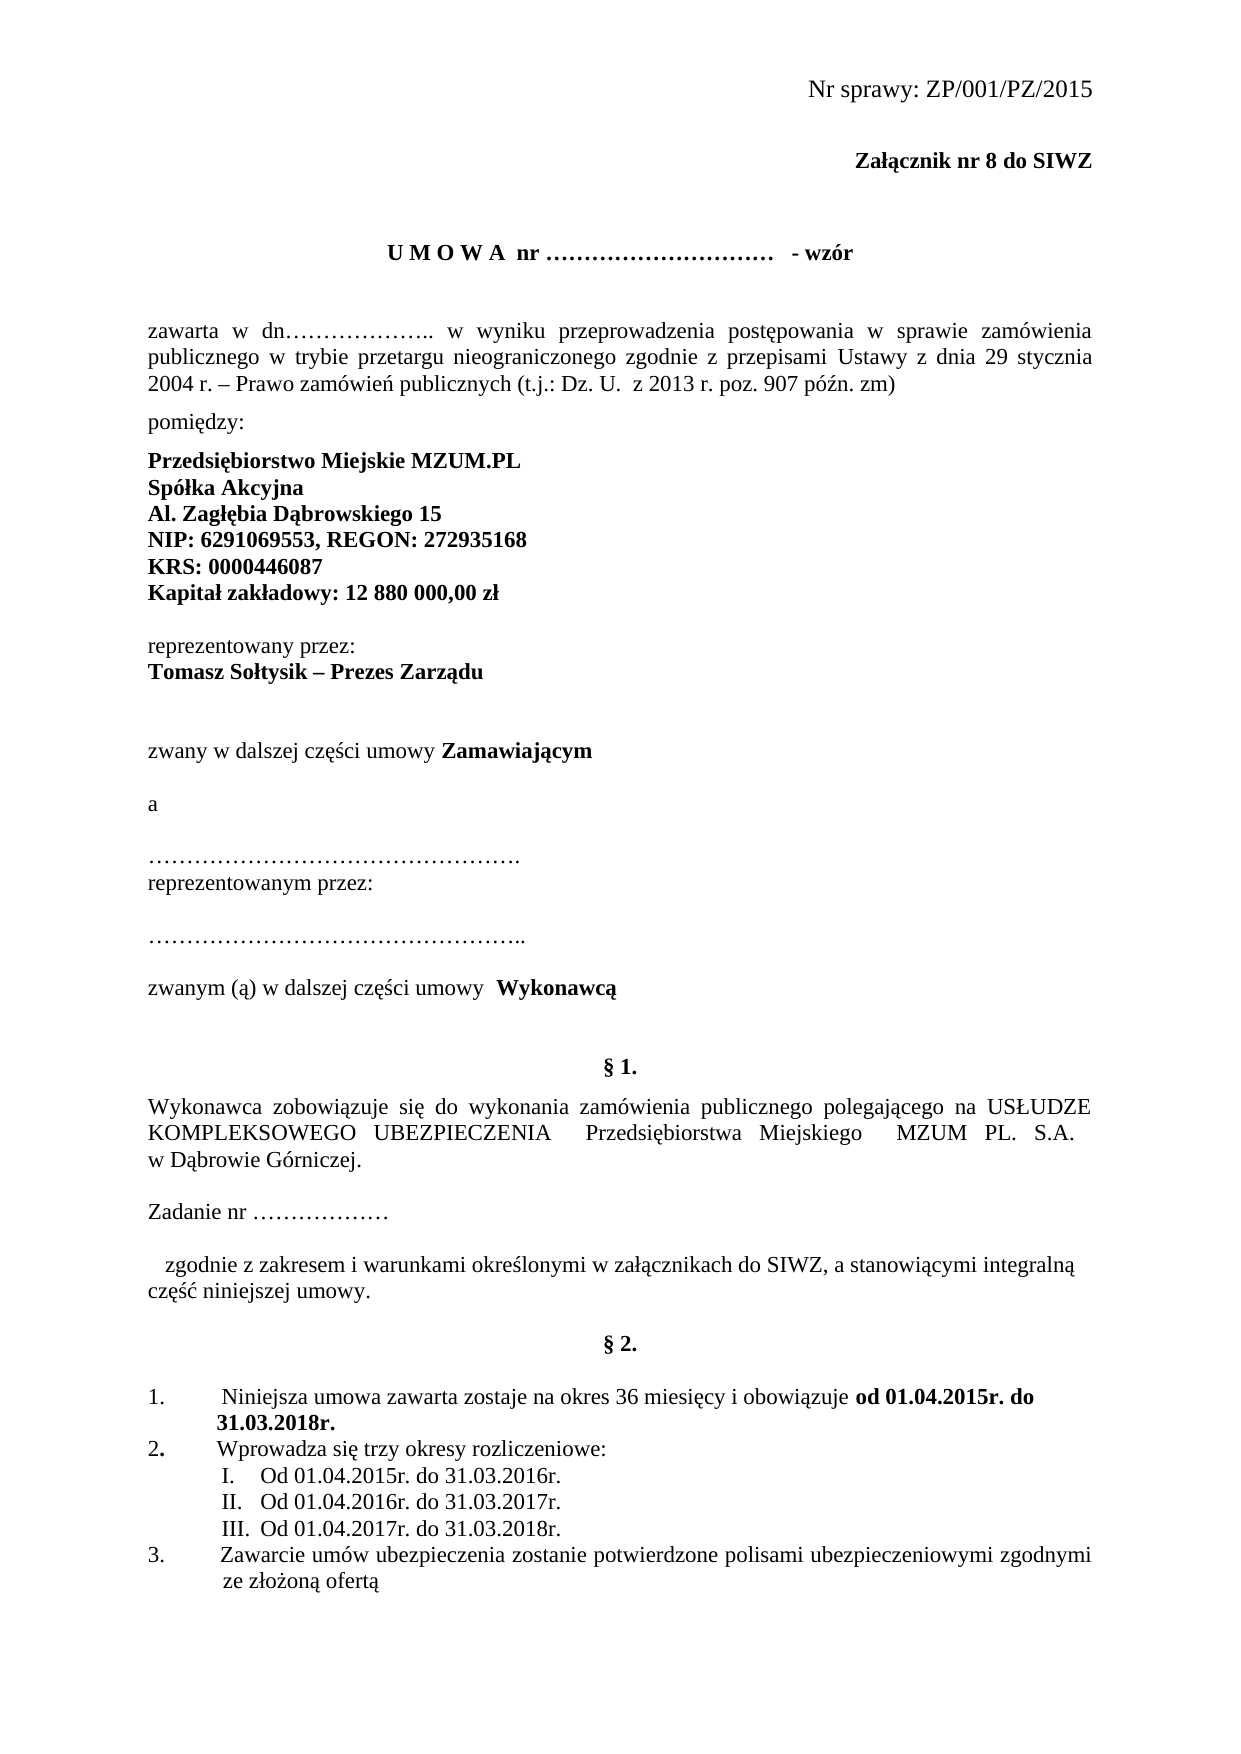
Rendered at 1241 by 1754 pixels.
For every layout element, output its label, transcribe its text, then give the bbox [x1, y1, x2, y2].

text część niniejszej umowy. [148, 1277, 1093, 1304]
list Niniejsza umowa zawarta zostaje na okres 36 miesięcy i obowiązuje od 01.04.2015r. do [148, 1383, 1093, 1409]
text 2. Wprowadza się trzy okresy rozliczeniowe: [148, 1436, 1093, 1462]
text § 2. [148, 1330, 1093, 1356]
text Załącznik nr 8 do SIWZ [148, 148, 1093, 174]
list Od 01.04.2015r. do 31.03.2016r. [221, 1462, 1093, 1488]
list Zawarcie umów ubezpieczenia zostanie potwierdzone polisami ubezpieczeniowymi zgodnymi ze złożoną ofertą [148, 1541, 1093, 1594]
text § 1. [148, 1053, 1093, 1080]
text Tomasz Sołtysik – Prezes Zarządu [148, 658, 1093, 684]
list Od 01.04.2016r. do 31.03.2017r. [221, 1488, 1093, 1514]
text a [148, 790, 1093, 816]
text reprezentowanym przez: [148, 869, 1093, 895]
text ………………………………………….. [148, 922, 1093, 948]
text zgodnie z zakresem i warunkami określonymi w załącznikach do SIWZ, a stanowiącymi integralną [148, 1251, 1093, 1277]
text zwany w dalszej części umowy Zamawiającym [148, 737, 1093, 763]
list 31.03.2018r. [148, 1409, 1093, 1436]
text U M O W A nr ………………………… - wzór [148, 239, 1093, 266]
text Przedsiębiorstwo Miejskie MZUM.PL Spółka Akcyjna Al. Zagłębia Dąbrowskiego 15 NIP: 6291069553, REGON: 272935168 KRS: 0000446087 Kapitał zakładowy: 12 880 000,00 zł [148, 447, 1093, 605]
text Wykonawca zobowiązuje się do wykonania zamówienia publicznego polegającego na USŁUDZE KOMPLEKSOWEGO UBEZPIECZENIA Przedsiębiorstwa Miejskiego MZUM PL. S.A. w Dąbrowie Górniczej. [148, 1093, 1093, 1172]
text Zadanie nr ……………… [148, 1198, 1093, 1225]
text reprezentowany przez: [148, 632, 1093, 658]
text …………………………………………. [148, 843, 1093, 869]
text pomiędzy: [148, 408, 1093, 435]
text zawarta w dn……………….. w wyniku przeprowadzenia postępowania w sprawie zamówienia publicznego w trybie przetargu nieograniczonego zgodnie z przepisami Ustawy z dnia 29 stycznia 2004 r. – Prawo zamówień publicznych (t.j.: Dz. U. z 2013 r. poz. 907 późn. zm) [148, 317, 1093, 396]
text zwanym (ą) w dalszej części umowy Wykonawcą [148, 974, 1093, 1001]
list Od 01.04.2017r. do 31.03.2018r. [221, 1514, 1093, 1541]
